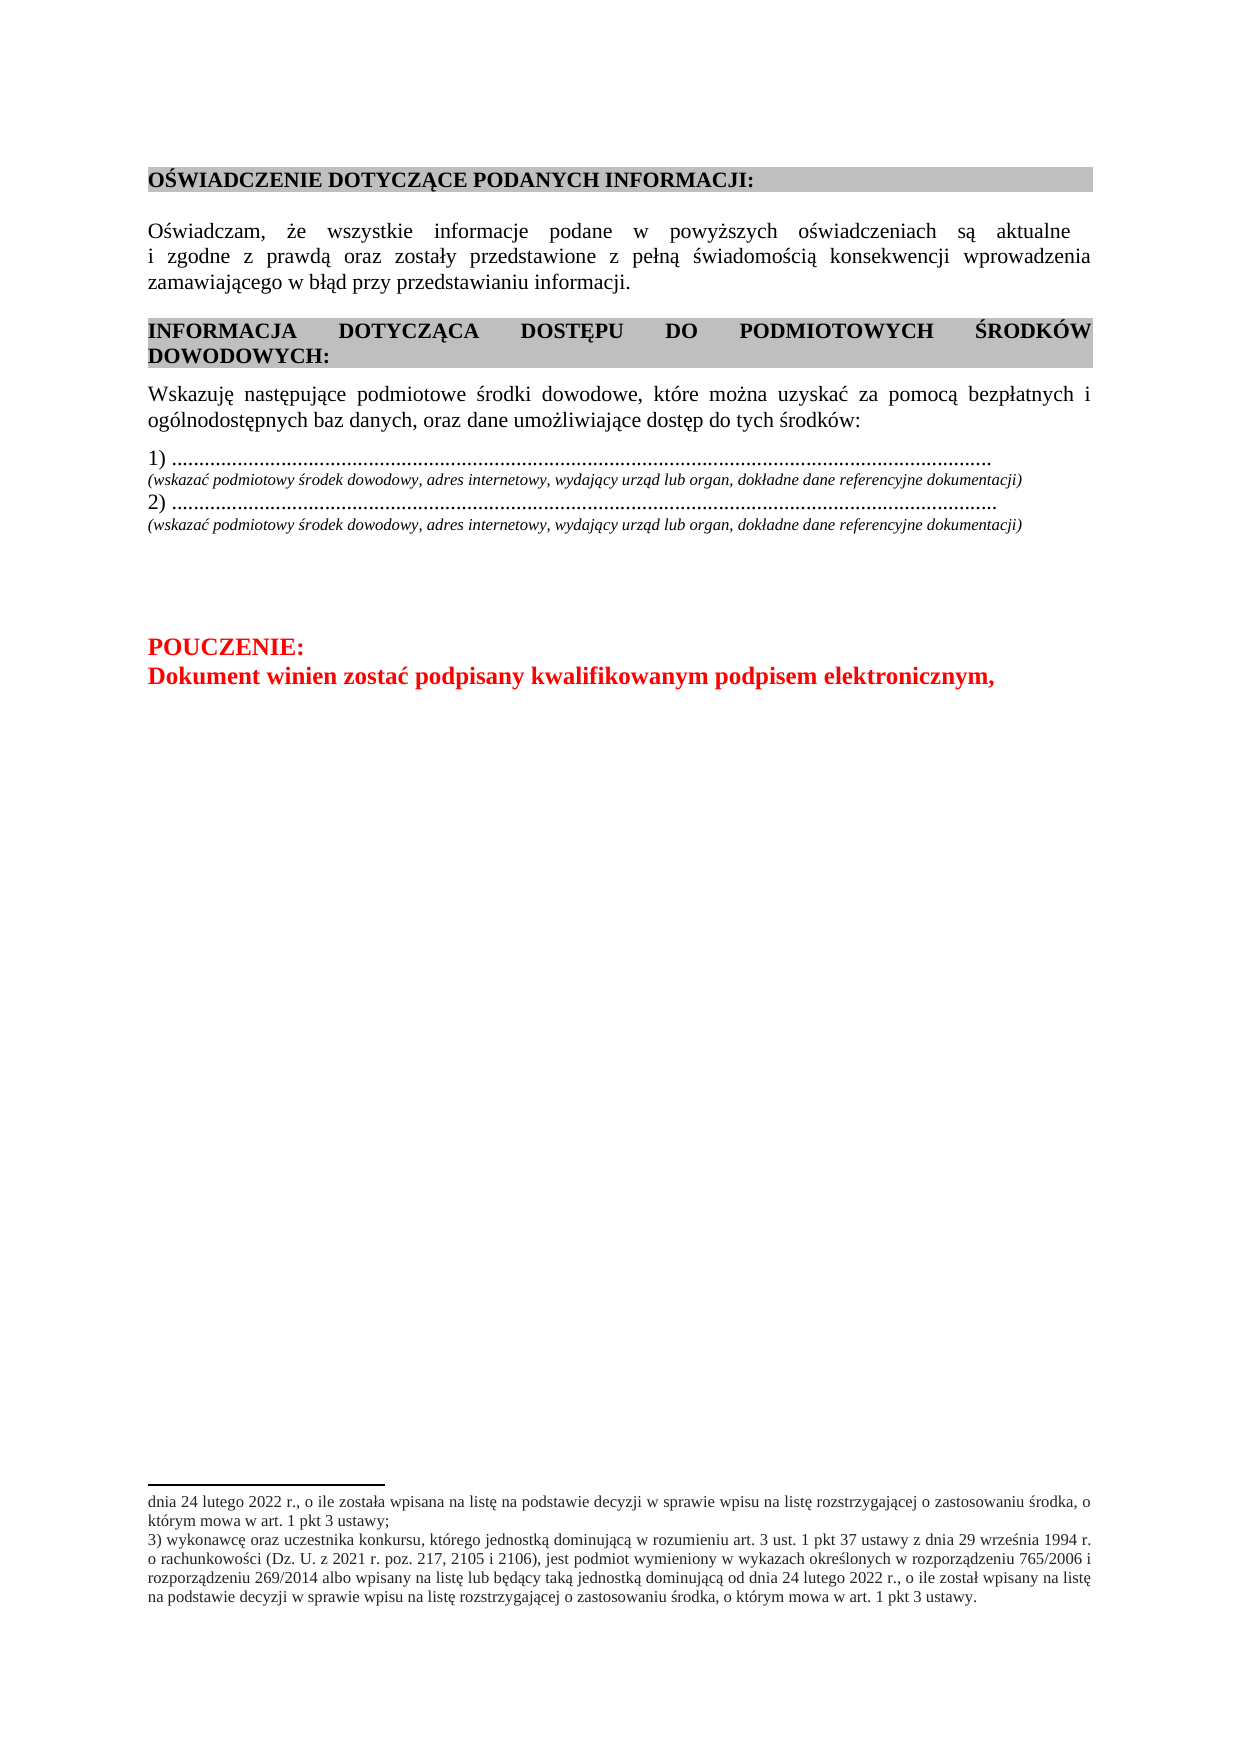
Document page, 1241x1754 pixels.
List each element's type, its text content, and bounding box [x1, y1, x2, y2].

text Dokument winien zostać podpisany kwalifikowanym podpisem elektronicznym, [148, 661, 1093, 690]
text 1) ...................................................................................................................................................... [148, 445, 1093, 470]
text (wskazać podmiotowy środek dowodowy, adres internetowy, wydający urząd lub organ, dokładne dane referencyjne dokumentacji) [148, 514, 1093, 534]
text Oświadczam, że wszystkie informacje podane w powyższych oświadczeniach są aktualne i zgodne z prawdą oraz zostały przedstawione z pełną świadomością konsekwencji wprowadzenia zamawiającego w błąd przy przedstawianiu informacji. [148, 218, 1093, 294]
text 2) ....................................................................................................................................................... [148, 489, 1093, 514]
text (wskazać podmiotowy środek dowodowy, adres internetowy, wydający urząd lub organ, dokładne dane referencyjne dokumentacji) [148, 470, 1093, 489]
text Wskazuję następujące podmiotowe środki dowodowe, które można uzyskać za pomocą bezpłatnych i ogólnodostępnych baz danych, oraz dane umożliwiające dostęp do tych środków: [148, 381, 1093, 432]
text INFORMACJA DOTYCZĄCA DOSTĘPU DO PODMIOTOWYCH ŚRODKÓW DOWODOWYCH: [148, 318, 1093, 368]
text POUCZENIE: [148, 632, 1093, 661]
text OŚWIADCZENIE DOTYCZĄCE PODANYCH INFORMACJI: [148, 167, 1093, 192]
